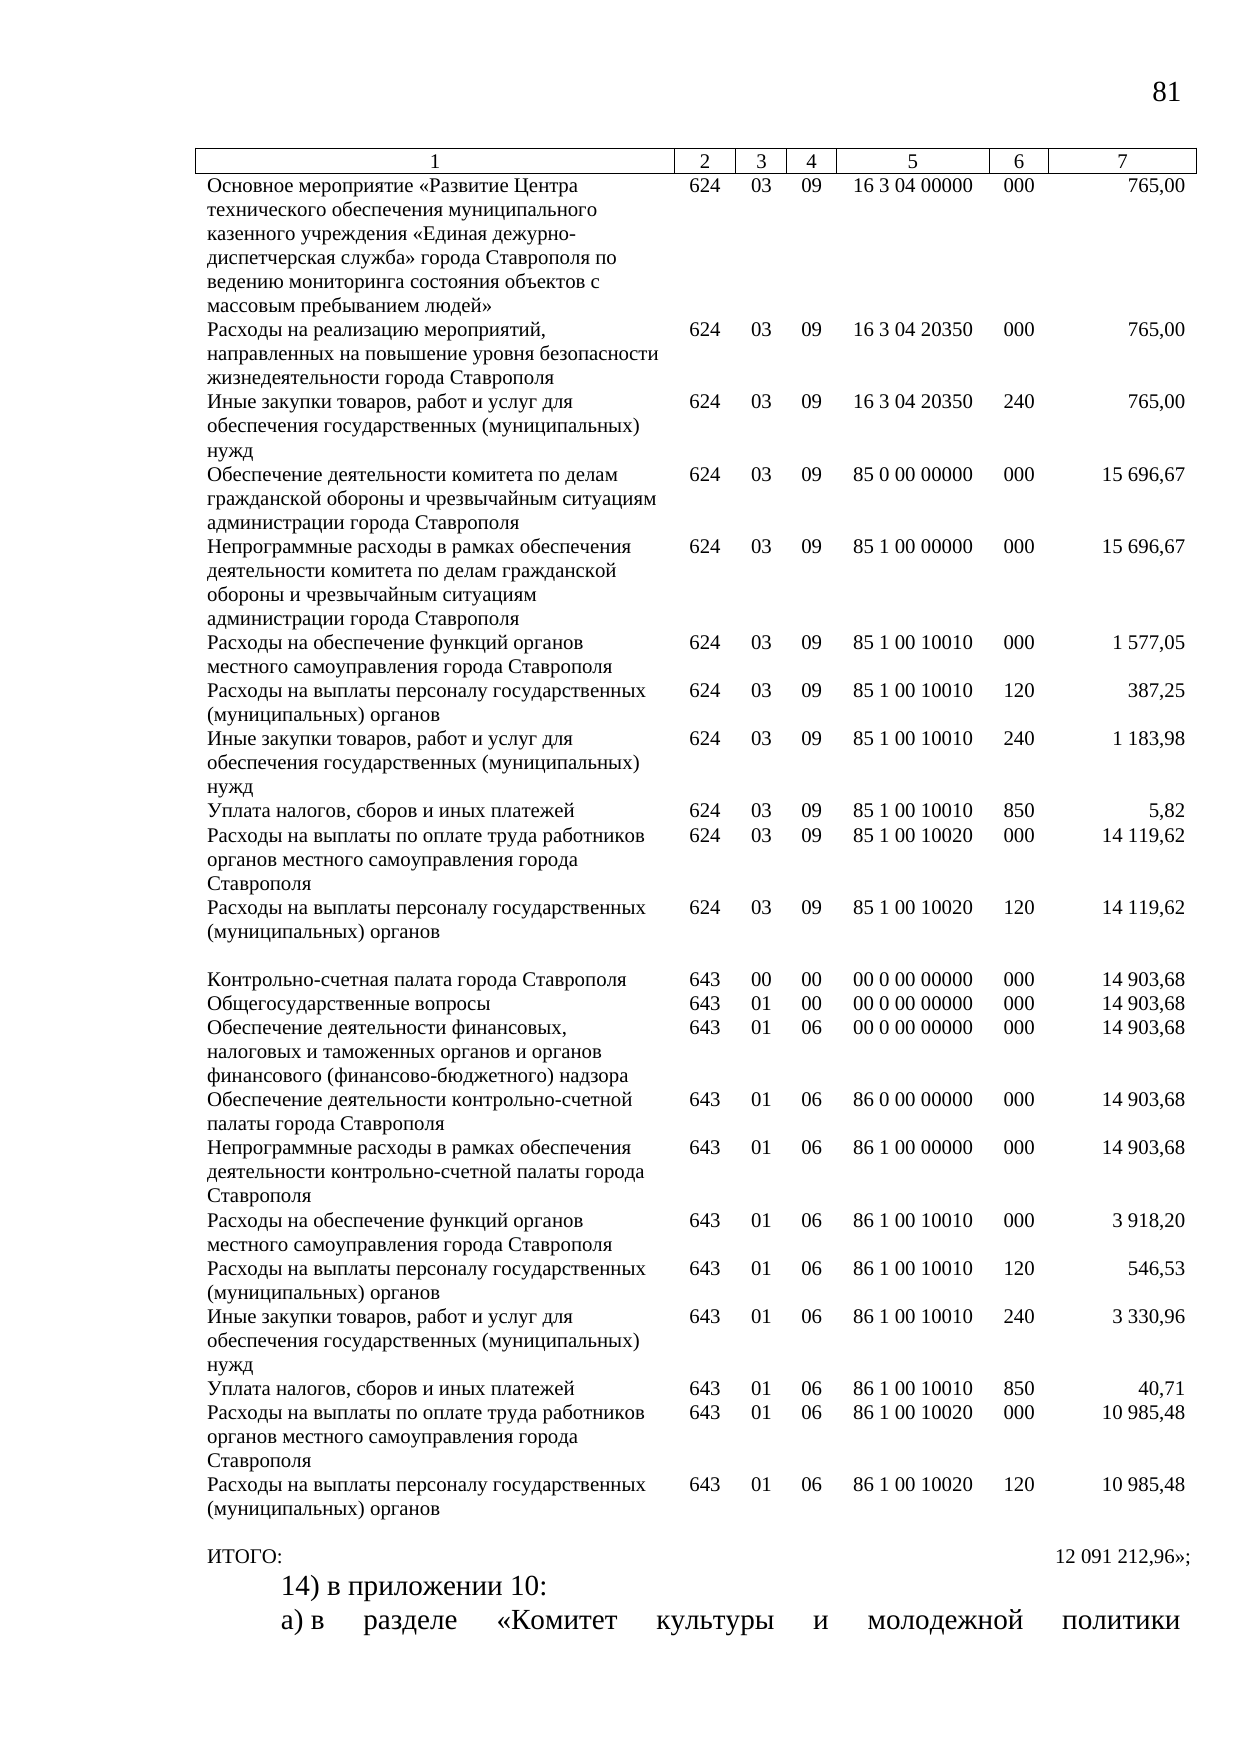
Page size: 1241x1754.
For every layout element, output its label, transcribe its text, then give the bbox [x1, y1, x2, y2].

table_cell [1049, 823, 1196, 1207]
table_header 3 [736, 149, 786, 173]
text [207, 1602, 1181, 1636]
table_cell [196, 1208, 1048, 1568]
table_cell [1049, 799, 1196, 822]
text 14) в приложении 10: [207, 1568, 1181, 1602]
table_header 4 [787, 149, 836, 173]
table_header 7 [1049, 149, 1196, 173]
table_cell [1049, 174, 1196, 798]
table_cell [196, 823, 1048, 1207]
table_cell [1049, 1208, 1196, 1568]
table_header 2 [675, 149, 735, 173]
table_header 1 [196, 149, 674, 173]
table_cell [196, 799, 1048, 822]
table_header 5 [837, 149, 989, 173]
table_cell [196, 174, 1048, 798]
table_header 6 [990, 149, 1048, 173]
